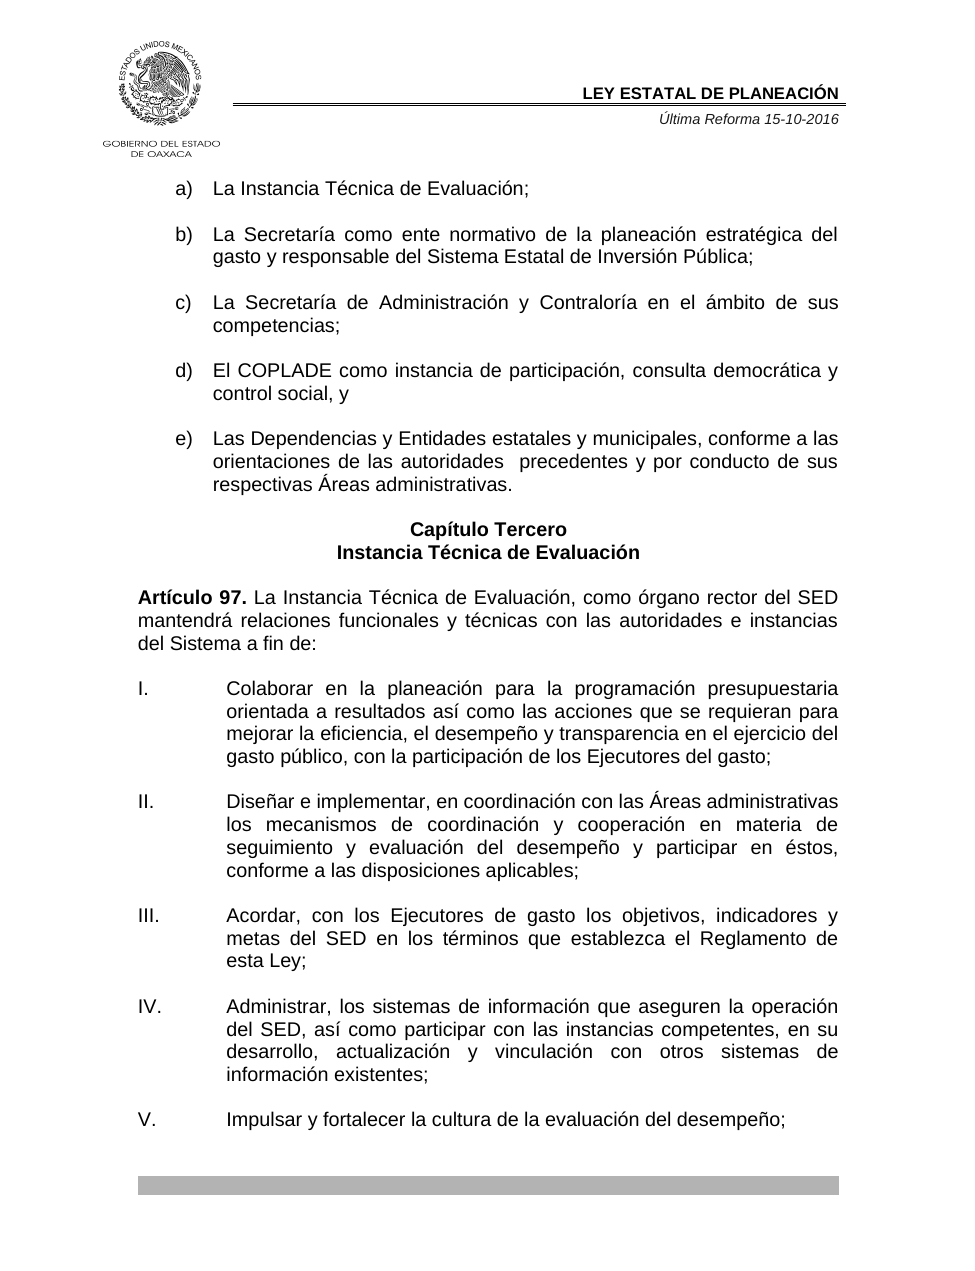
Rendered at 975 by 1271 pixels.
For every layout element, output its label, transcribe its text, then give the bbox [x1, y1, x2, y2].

list La Instancia Técnica de Evaluación; [175, 177, 839, 200]
list La Secretaría como ente normativo de la planeación estratégica del gasto y responsable del Sistema Estatal de Inversión Pública; [175, 223, 839, 268]
picture [100, 38, 223, 160]
list La Secretaría de Administración y Contraloría en el ámbito de sus competencias; [175, 291, 839, 336]
text Capítulo Tercero [138, 518, 839, 541]
text III. Acordar, con los Ejecutores de gasto los objetivos, indicadores y metas del SED en los términos que establezca el Reglamento de esta Ley; [138, 904, 839, 972]
list El COPLADE como instancia de participación, consulta democrática y control social, y [175, 359, 839, 404]
text Instancia Técnica de Evaluación [138, 541, 839, 563]
text Artículo 97. La Instancia Técnica de Evaluación, como órgano rector del SED mantendrá relaciones funcionales y técnicas con las autoridades e instancias del Sistema a fin de: [138, 586, 839, 654]
text II. Diseñar e implementar, en coordinación con las Áreas administrativas los mecanismos de coordinación y cooperación en materia de seguimiento y evaluación del desempeño y participar en éstos, conforme a las disposiciones aplicables; [138, 790, 839, 881]
text V. Impulsar y fortalecer la cultura de la evaluación del desempeño; [138, 1108, 839, 1131]
text IV. Administrar, los sistemas de información que aseguren la operación del SED, así como participar con las instancias competentes, en su desarrollo, actualización y vinculación con otros sistemas de información existentes; [138, 995, 839, 1086]
list Las Dependencias y Entidades estatales y municipales, conforme a las orientaciones de las autoridades precedentes y por conducto de sus respectivas Áreas administrativas. [175, 427, 839, 495]
text I. Colaborar en la planeación para la programación presupuestaria orientada a resultados así como las acciones que se requieran para mejorar la eficiencia, el desempeño y transparencia en el ejercicio del gasto público, con la participación de los Ejecutores del gasto; [138, 677, 839, 768]
